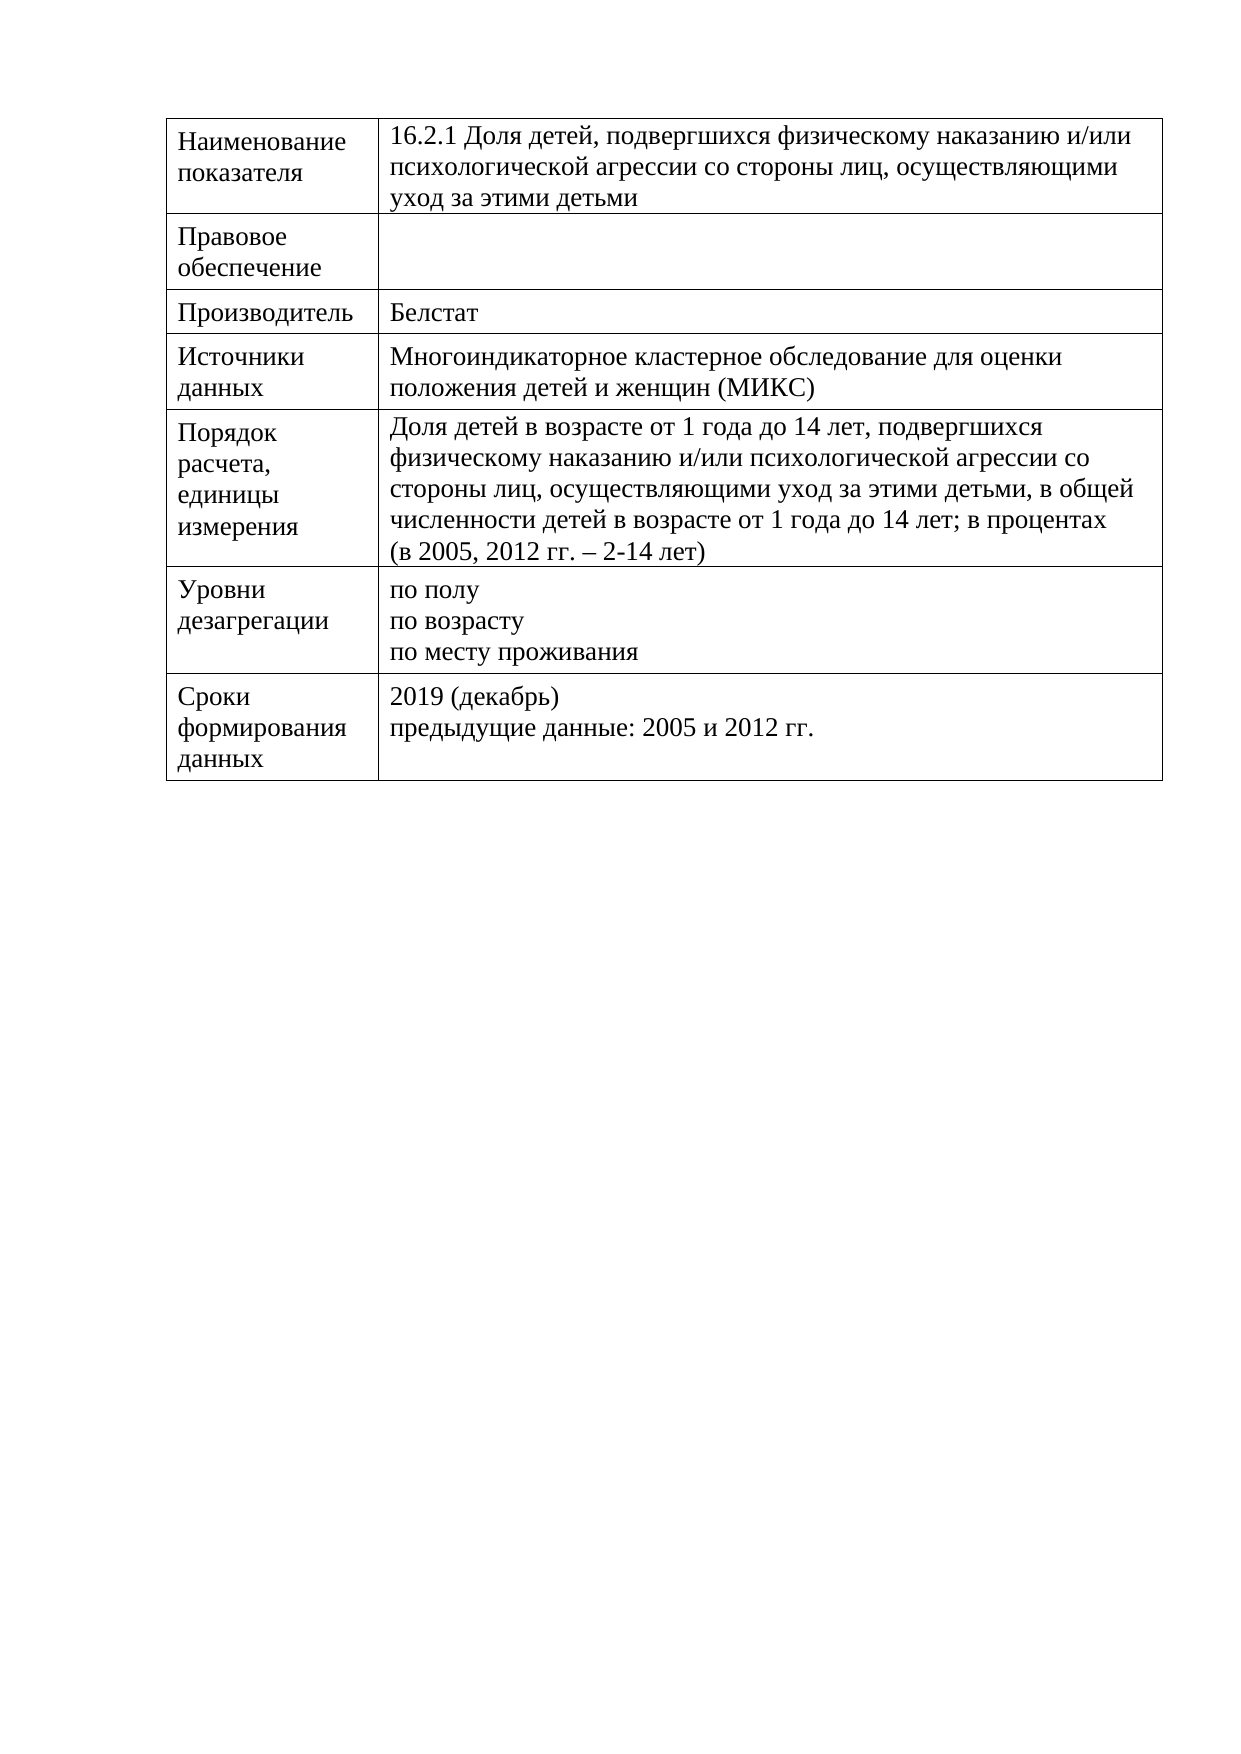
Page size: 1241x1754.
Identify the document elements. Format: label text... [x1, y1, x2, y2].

table_cell Доля детей в возрасте от 1 года до 14 лет, подвергшихся физическому наказанию и/или психологической агрессии со стороны лиц, осуществляющими уход за этими детьми, в общей численности детей в возрасте от 1 года до 14 лет; в процентах (в 2005, 2012 гг. – 2-14 лет) [379, 410, 1162, 566]
table_cell Производитель [167, 290, 378, 333]
table_cell Правовое обеспечение [167, 214, 378, 288]
table_cell Порядок расчета, единицы измерения [167, 410, 378, 566]
table_header 16.2.1 Доля детей, подвергшихся физическому наказанию и/или психологической агрессии со стороны лиц, осуществляющими уход за этими детьми [379, 119, 1162, 213]
table_cell 2019 (декабрь) предыдущие данные: 2005 и 2012 гг. [379, 674, 1162, 780]
table_cell Белстат [379, 290, 1162, 333]
table_cell по полу по возрасту по месту проживания [379, 567, 1162, 673]
table_cell Сроки формирования данных [167, 674, 378, 780]
table_cell [379, 214, 1162, 288]
table_header Наименование показателя [167, 119, 378, 213]
table_cell Источники данных [167, 334, 378, 409]
table_cell Уровни дезагрегации [167, 567, 378, 673]
table_cell Многоиндикаторное кластерное обследование для оценки положения детей и женщин (МИКС) [379, 334, 1162, 409]
